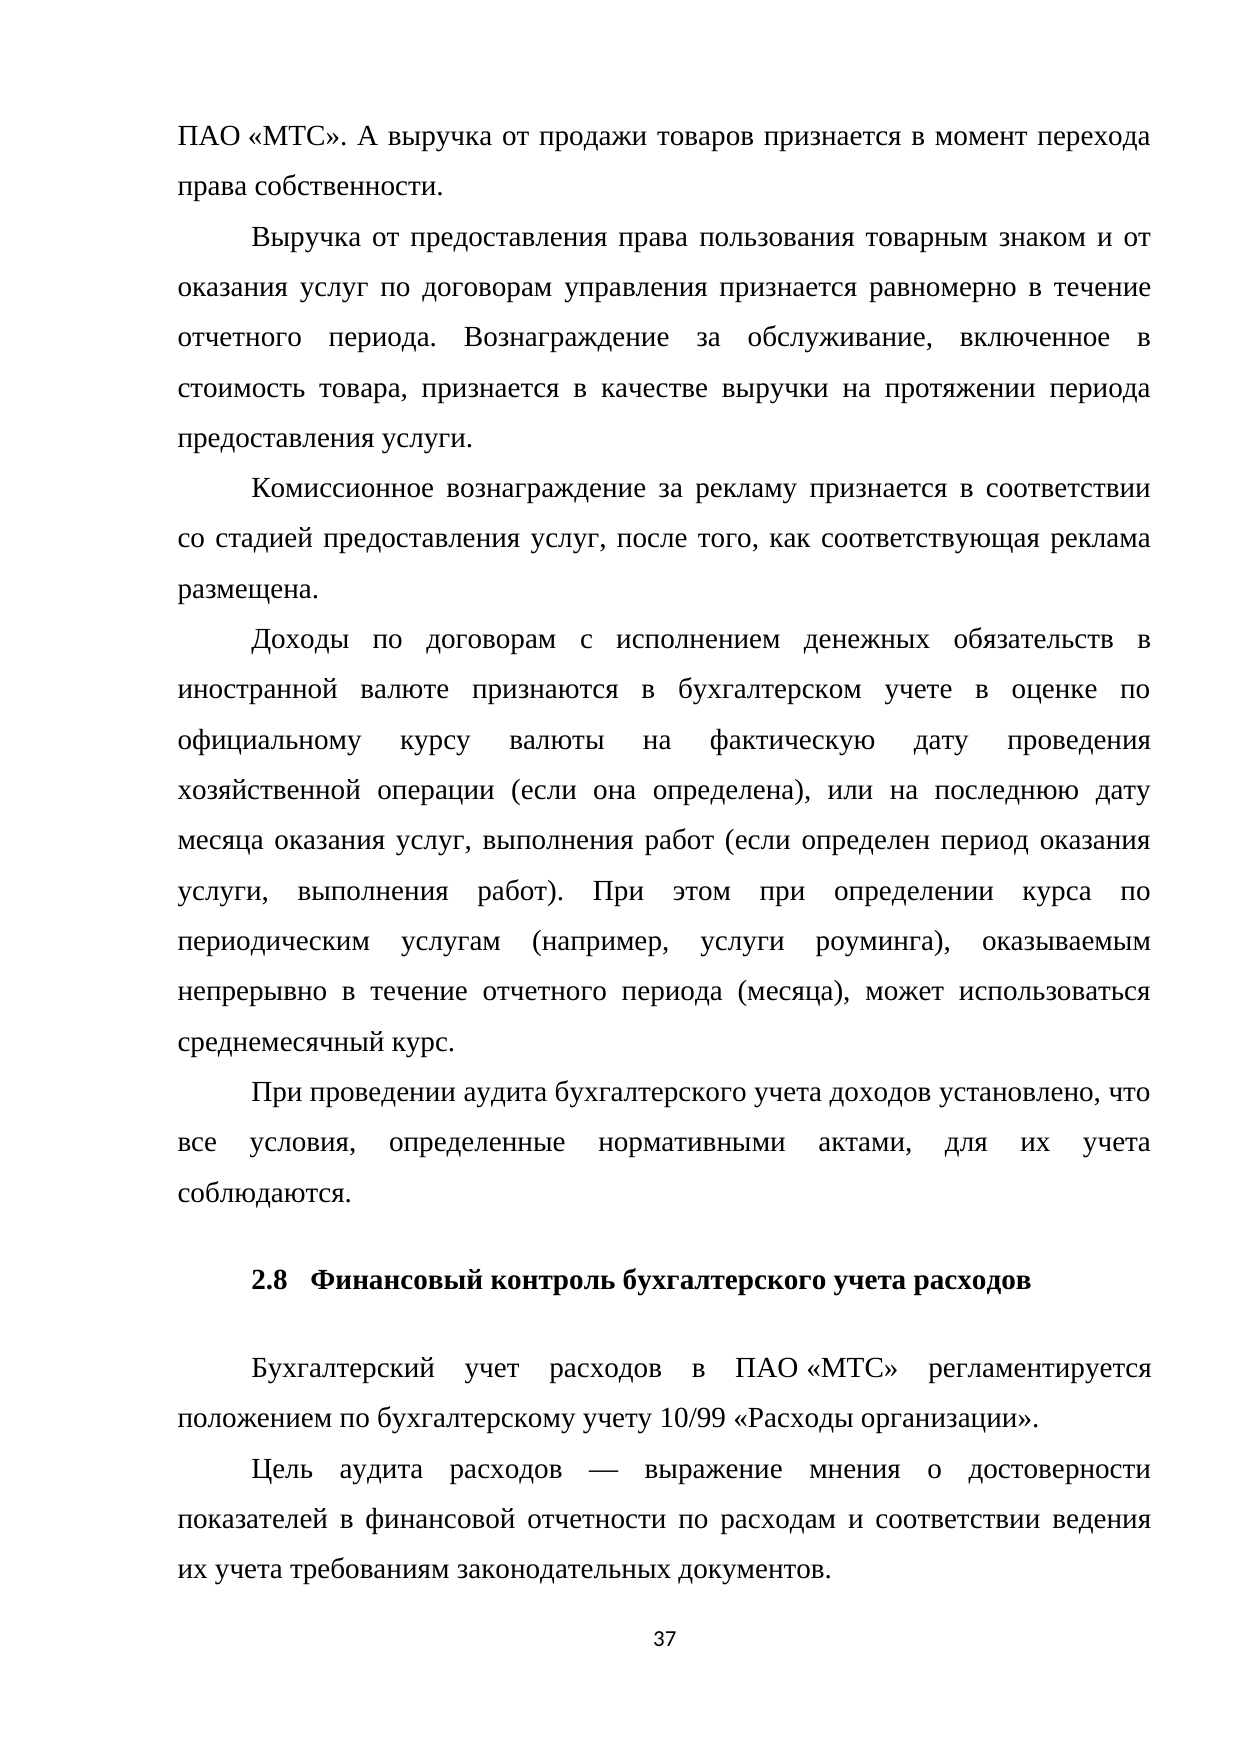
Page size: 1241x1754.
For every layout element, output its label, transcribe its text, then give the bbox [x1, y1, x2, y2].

text Доходы по договорам с исполнением денежных обязательств в иностранной валюте признаются в бухгалтерском учете в оценке по официальному курсу валюты на фактическую дату проведения хозяйственной операции (если она определена), или на последнюю дату месяца оказания услуг, выполнения работ (если определен период оказания услуги, выполнения работ). При этом при определении курса по периодическим услугам (например, услуги роуминга), оказываемым непрерывно в течение отчетного периода (месяца), может использоваться среднемесячный курс. [177, 621, 1152, 1057]
text Цель аудита расходов –– выражение мнения о достоверности показателей в финансовой отчетности по расходам и соответствии ведения их учета требованиям законодательных документов. [177, 1451, 1152, 1585]
text 2.8 Финансовый контроль бухгалтерского учета расходов [251, 1262, 1152, 1296]
text Бухгалтерский учет расходов в ПАО «МТС» регламентируется положением по бухгалтерскому учету 10/99 «Расходы организации». [177, 1350, 1152, 1434]
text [177, 118, 1152, 202]
text При проведении аудита бухгалтерского учета доходов установлено, что все условия, определенные нормативными актами, для их учета соблюдаются. [177, 1074, 1152, 1208]
text Комиссионное вознаграждение за рекламу признается в соответствии со стадией предоставления услуг, после того, как соответствующая реклама размещена. [177, 470, 1152, 604]
text Выручка от предоставления права пользования товарным знаком и от оказания услуг по договорам управления признается равномерно в течение отчетного периода. Вознаграждение за обслуживание, включенное в стоимость товара, признается в качестве выручки на протяжении периода предоставления услуги. [177, 219, 1152, 453]
